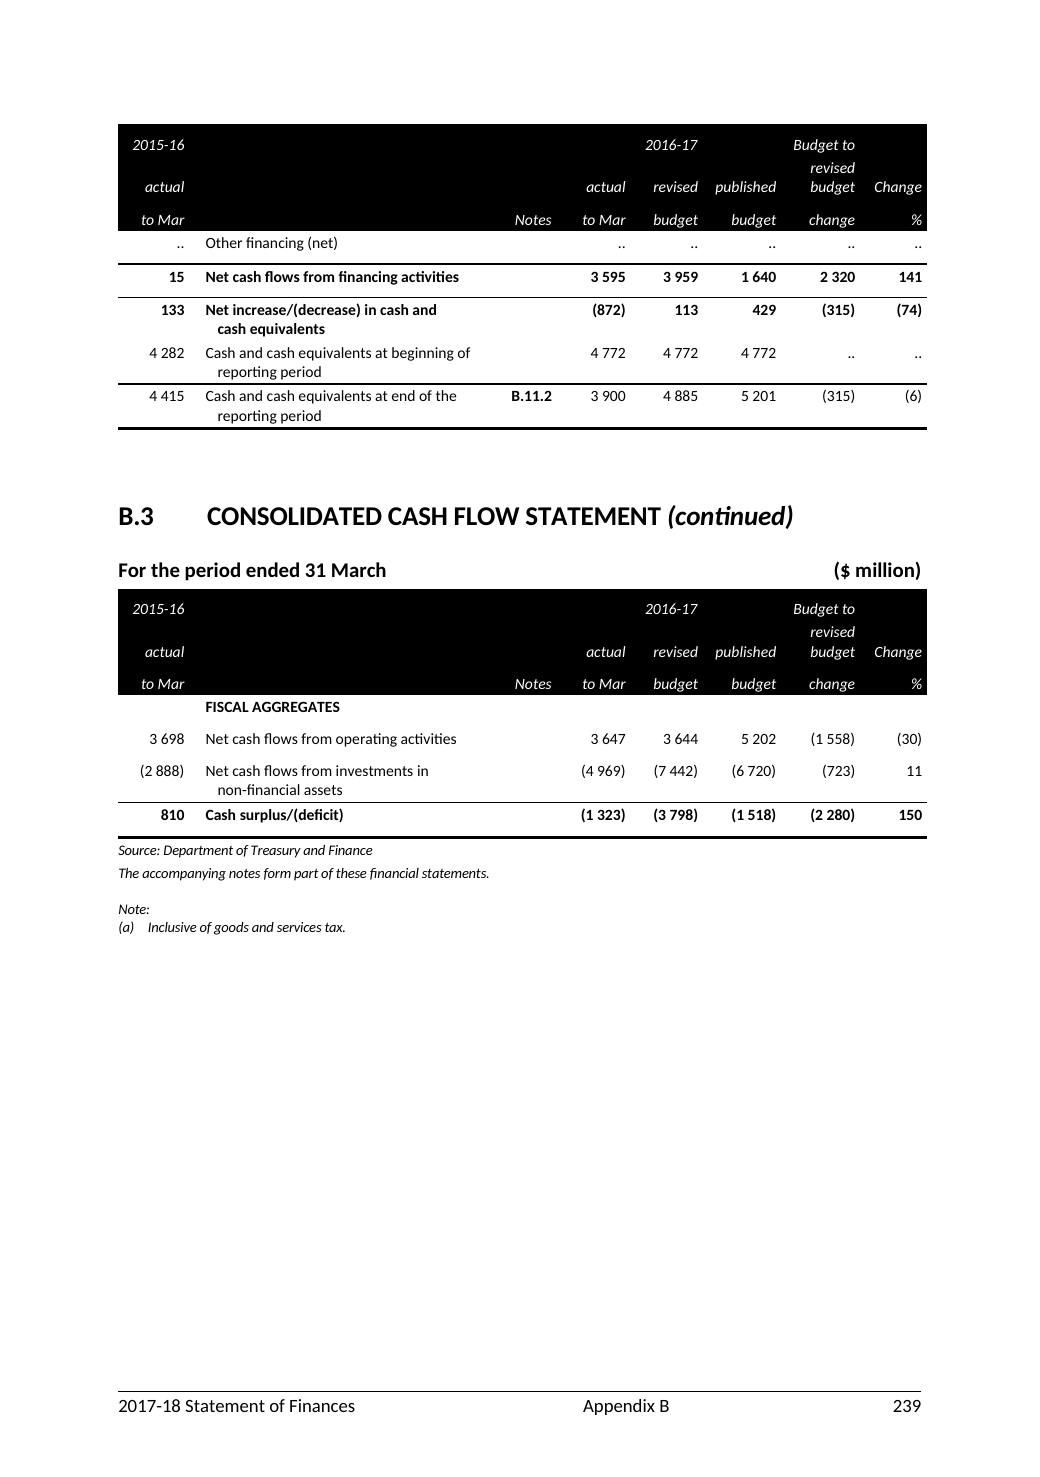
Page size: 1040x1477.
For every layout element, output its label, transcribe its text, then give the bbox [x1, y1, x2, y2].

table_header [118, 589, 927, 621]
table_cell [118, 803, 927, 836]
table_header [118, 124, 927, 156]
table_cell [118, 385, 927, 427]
text Source: Department of Treasury and Finance [118, 841, 921, 858]
text Note: [118, 900, 921, 918]
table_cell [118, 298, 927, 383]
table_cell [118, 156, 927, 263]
subtitle B.3 CONSOLIDATED CASH FLOW STATEMENT (continued) [118, 499, 921, 532]
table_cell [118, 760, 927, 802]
subtitle For the period ended 31 March ($ million) [118, 557, 921, 582]
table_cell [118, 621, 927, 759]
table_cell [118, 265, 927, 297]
text (a) Inclusive of goods and services tax. [118, 918, 921, 936]
text The accompanying notes form part of these financial statements. [118, 865, 921, 883]
